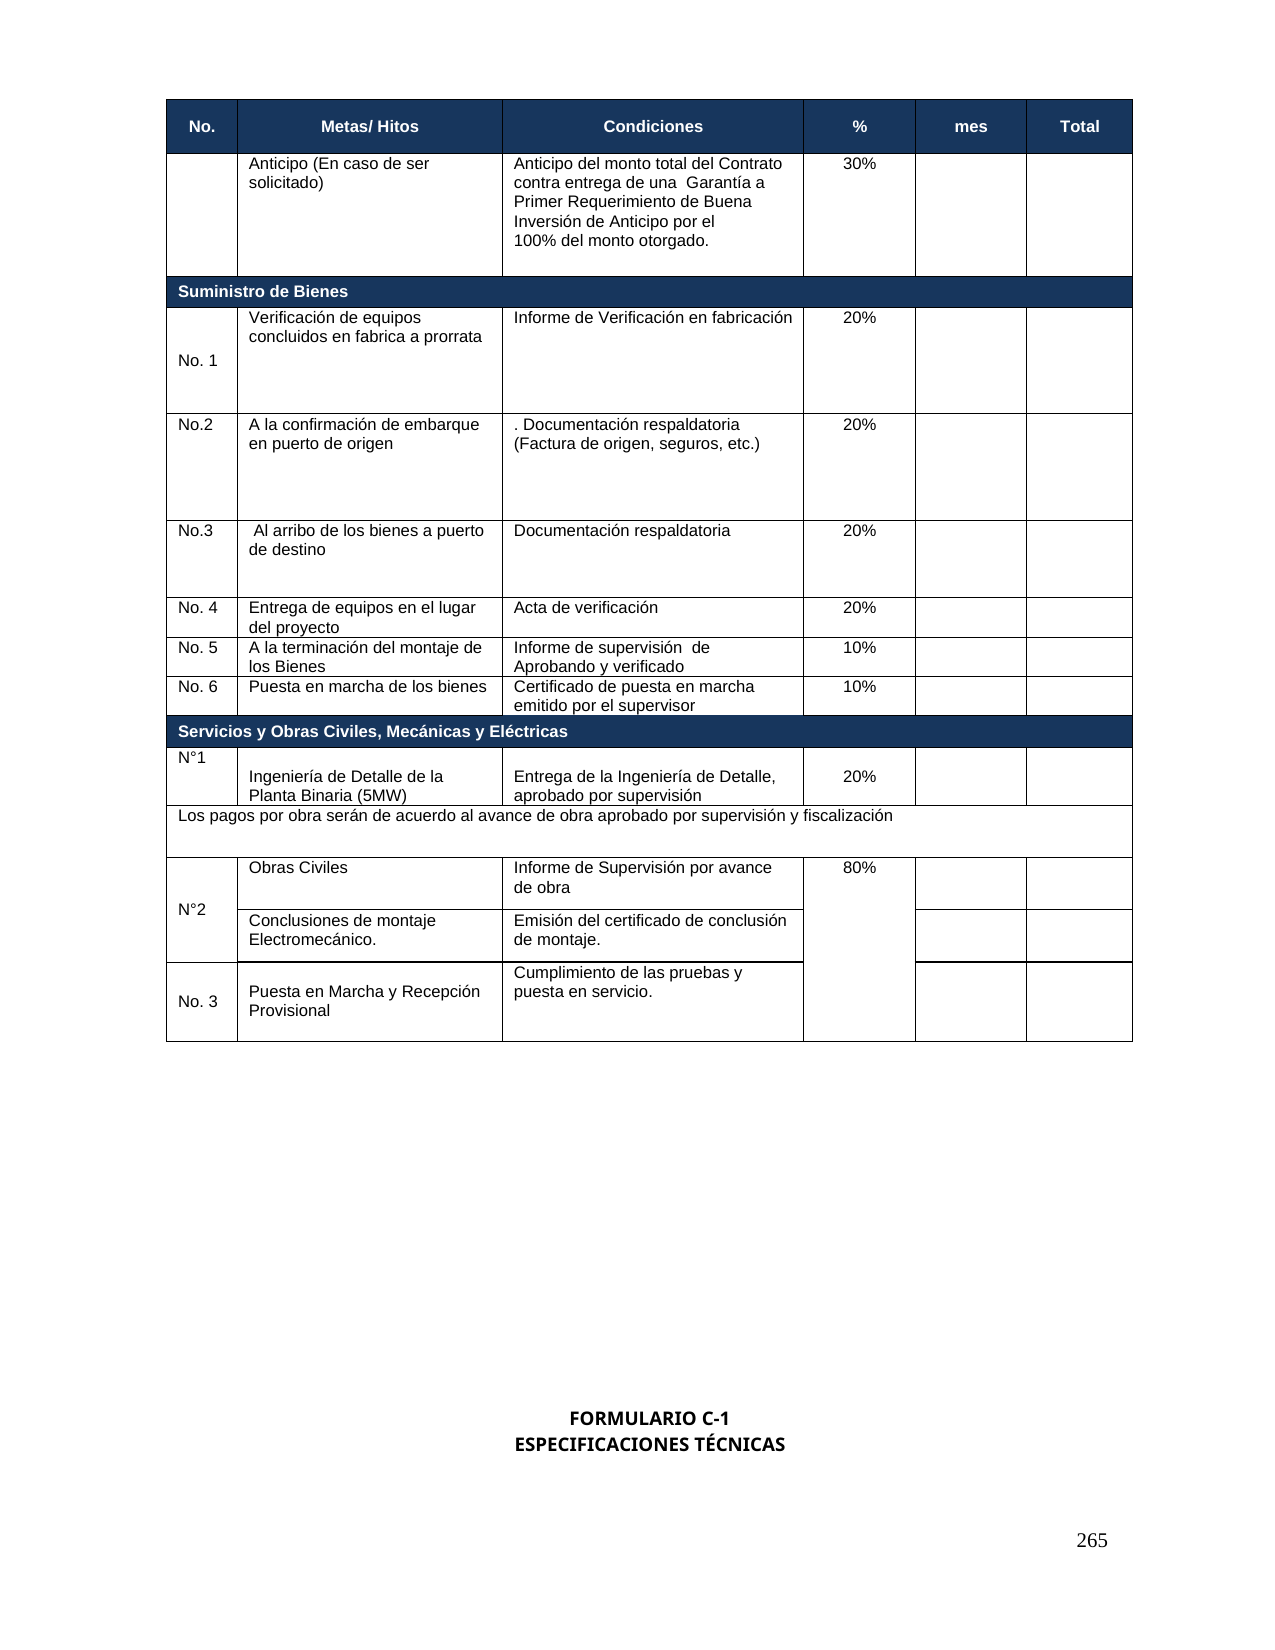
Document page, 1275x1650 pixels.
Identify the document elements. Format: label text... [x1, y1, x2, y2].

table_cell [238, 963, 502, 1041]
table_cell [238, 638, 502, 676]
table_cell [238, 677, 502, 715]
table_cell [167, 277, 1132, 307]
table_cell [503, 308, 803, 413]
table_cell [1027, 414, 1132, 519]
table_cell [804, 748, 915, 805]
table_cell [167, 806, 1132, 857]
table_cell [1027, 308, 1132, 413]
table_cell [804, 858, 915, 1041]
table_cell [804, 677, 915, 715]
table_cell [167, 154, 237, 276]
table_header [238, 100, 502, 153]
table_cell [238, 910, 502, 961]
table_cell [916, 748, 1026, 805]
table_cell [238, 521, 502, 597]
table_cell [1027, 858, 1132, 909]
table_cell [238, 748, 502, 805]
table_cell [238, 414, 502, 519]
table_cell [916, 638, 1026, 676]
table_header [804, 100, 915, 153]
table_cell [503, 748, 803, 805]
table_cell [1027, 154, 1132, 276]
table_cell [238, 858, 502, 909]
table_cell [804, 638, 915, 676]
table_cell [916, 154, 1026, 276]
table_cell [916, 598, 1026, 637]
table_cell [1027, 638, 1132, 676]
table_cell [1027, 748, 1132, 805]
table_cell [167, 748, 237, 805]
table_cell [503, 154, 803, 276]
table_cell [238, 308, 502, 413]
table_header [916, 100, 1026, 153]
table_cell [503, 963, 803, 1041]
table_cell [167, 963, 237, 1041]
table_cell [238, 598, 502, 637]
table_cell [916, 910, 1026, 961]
text FORMULARIO C-1 [192, 1405, 1107, 1431]
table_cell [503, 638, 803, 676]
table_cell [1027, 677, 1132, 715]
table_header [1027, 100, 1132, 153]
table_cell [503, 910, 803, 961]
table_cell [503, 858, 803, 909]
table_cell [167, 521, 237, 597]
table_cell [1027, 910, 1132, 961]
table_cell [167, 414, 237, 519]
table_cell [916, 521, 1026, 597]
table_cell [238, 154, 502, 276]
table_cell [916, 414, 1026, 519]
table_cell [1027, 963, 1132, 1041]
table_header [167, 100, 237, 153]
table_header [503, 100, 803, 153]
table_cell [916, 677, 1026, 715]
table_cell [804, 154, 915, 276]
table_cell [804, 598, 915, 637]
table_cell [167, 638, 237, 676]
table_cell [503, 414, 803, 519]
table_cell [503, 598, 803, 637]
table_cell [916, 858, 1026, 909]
text ESPECIFICACIONES TÉCNICAS [192, 1431, 1107, 1456]
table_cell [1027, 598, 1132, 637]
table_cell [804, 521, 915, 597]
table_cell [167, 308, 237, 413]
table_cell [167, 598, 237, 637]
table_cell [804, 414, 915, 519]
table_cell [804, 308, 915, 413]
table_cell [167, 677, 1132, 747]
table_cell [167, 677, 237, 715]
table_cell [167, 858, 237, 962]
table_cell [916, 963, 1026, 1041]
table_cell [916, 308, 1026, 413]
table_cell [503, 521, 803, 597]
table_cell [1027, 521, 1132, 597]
